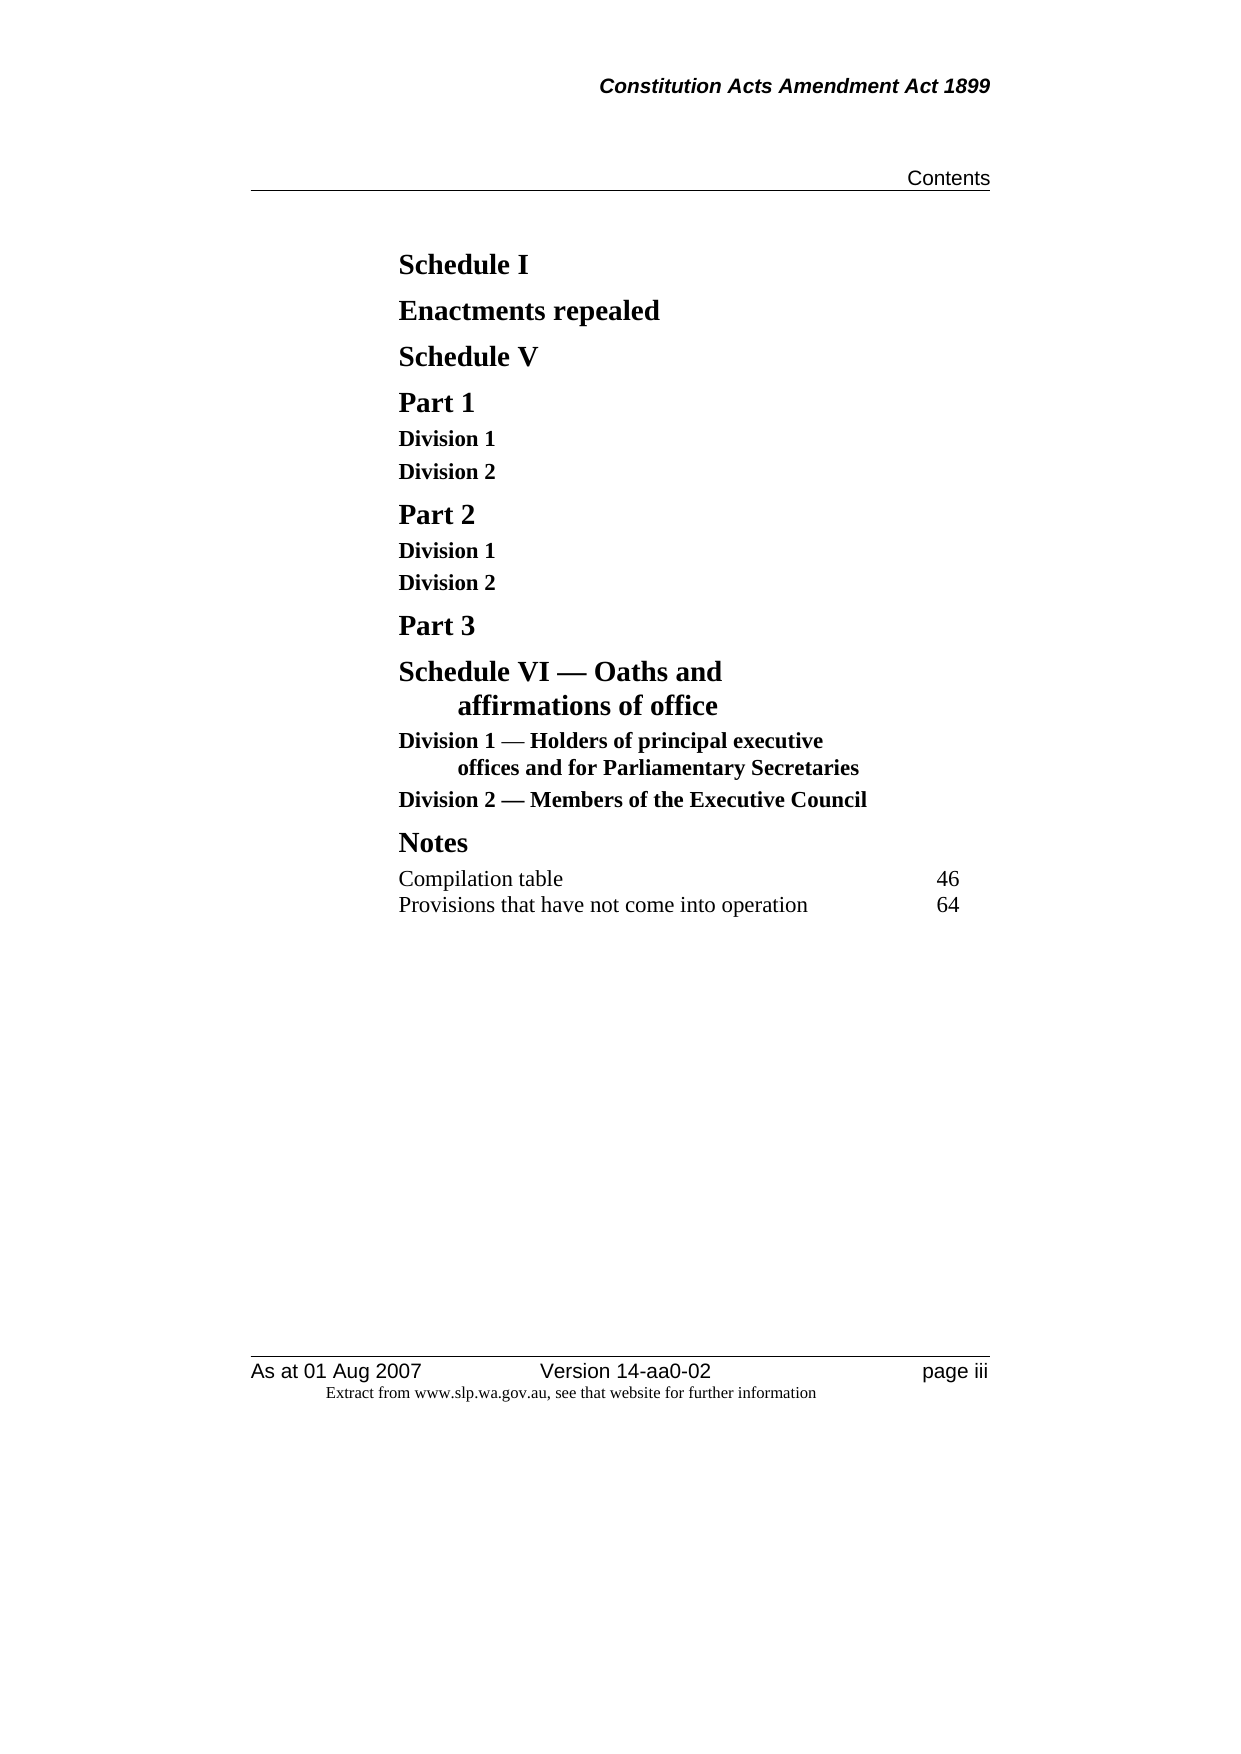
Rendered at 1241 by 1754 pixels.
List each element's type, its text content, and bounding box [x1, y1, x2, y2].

text Division 2 — Members of the Executive Council [398, 786, 872, 813]
text Division 1 — Holders of principal executive offices and for Parliamentary Secretaries [398, 727, 872, 780]
text Schedule V [398, 339, 872, 373]
text Schedule VI — Oaths and affirmations of office [398, 654, 872, 721]
text Provisions that have not come into operation 64 [309, 891, 872, 918]
text Division 2 [398, 569, 872, 596]
text Part 2 [398, 497, 872, 530]
text Part 3 [398, 608, 872, 642]
text Enactments repealed [398, 293, 872, 327]
text Division 1 [398, 425, 872, 452]
text Compilation table 46 [309, 865, 872, 891]
text Division 2 [398, 458, 872, 484]
text Notes [398, 825, 872, 859]
text Schedule I [398, 247, 872, 281]
text Division 1 [398, 537, 872, 563]
text Part 1 [398, 386, 872, 419]
